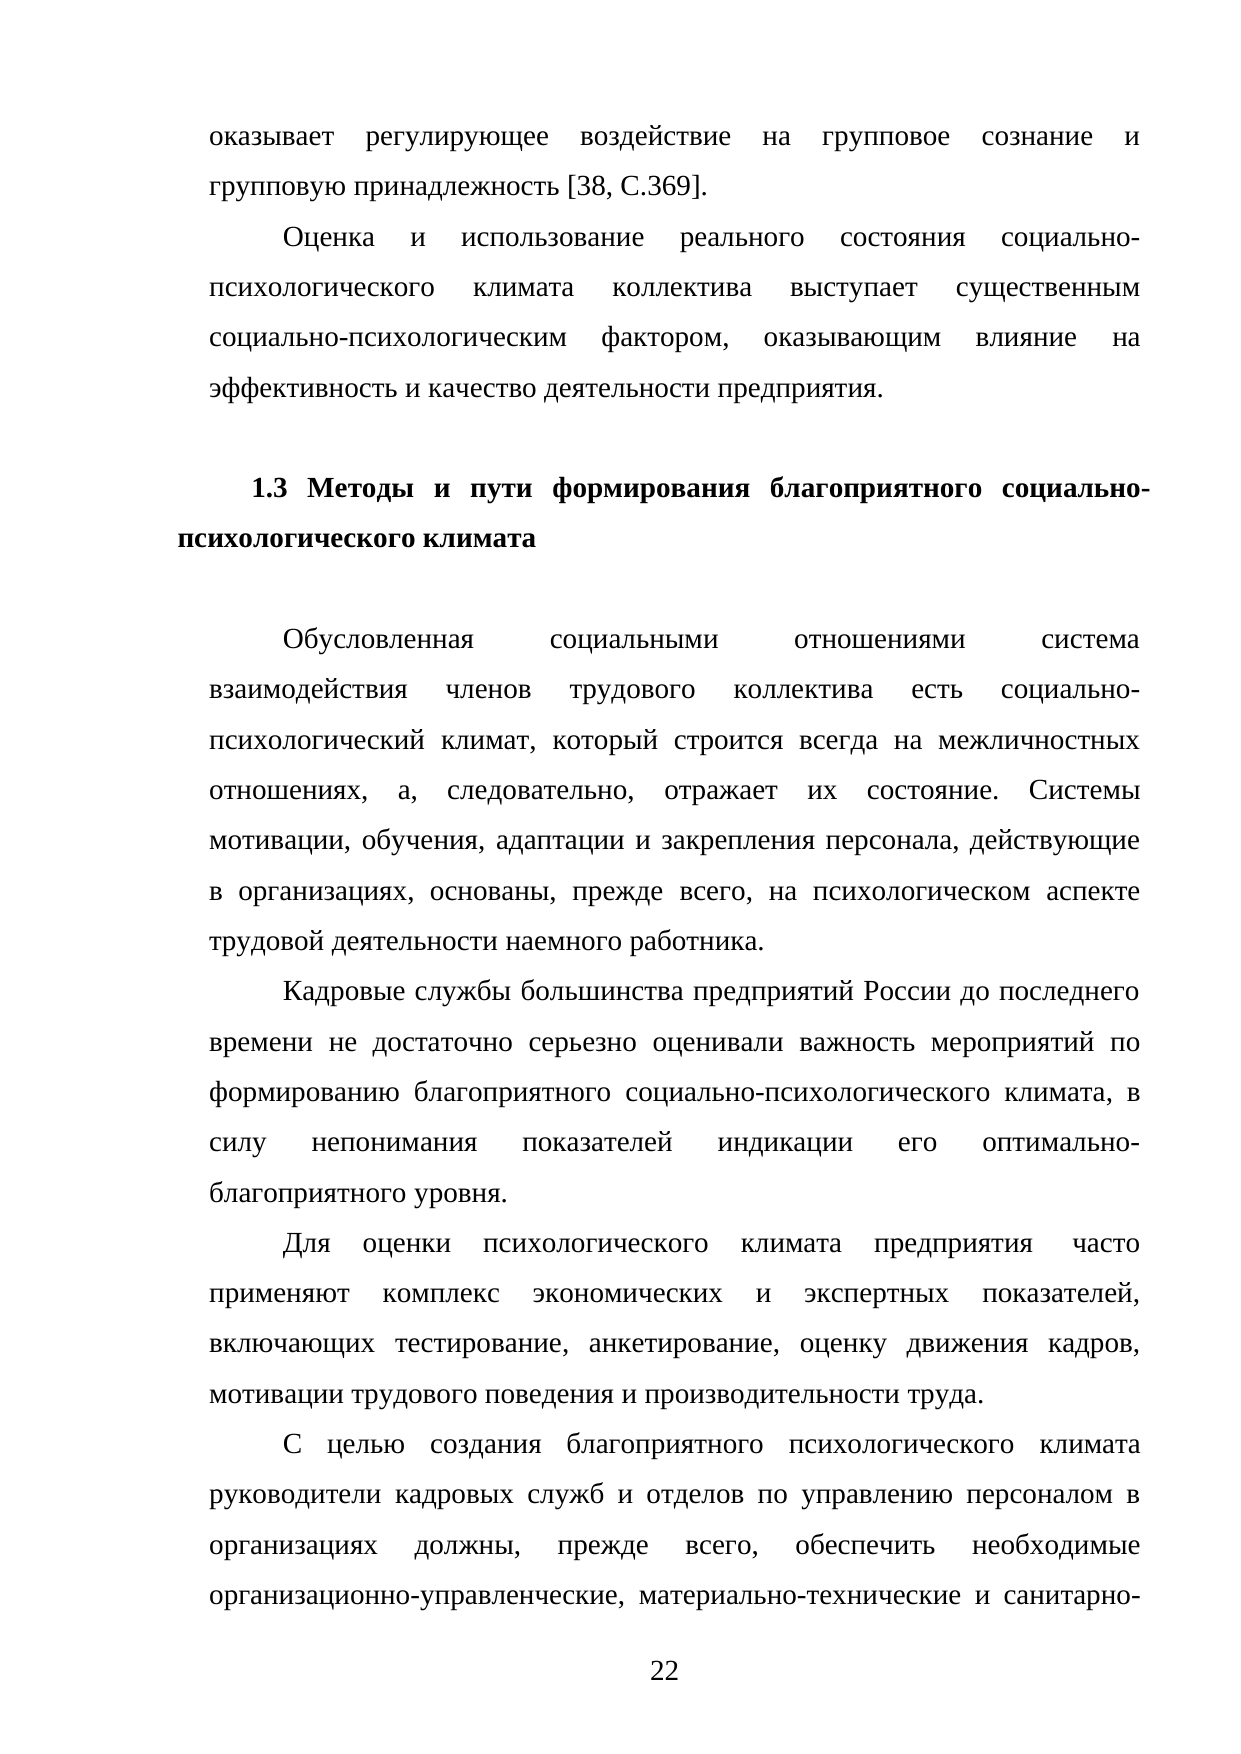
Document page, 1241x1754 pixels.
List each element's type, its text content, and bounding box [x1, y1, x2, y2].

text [209, 1426, 1141, 1611]
subtitle 1.3 Методы и пути формирования благоприятного социально-психологического климата [177, 470, 1152, 554]
text Обусловленная социальными отношениями система взаимодействия членов трудового коллектива есть социально-психологический климат, который строится всегда на межличностных отношениях, а, следовательно, отражает их состояние. Системы мотивации, обучения, адаптации и закрепления персонала, действующие в организациях, основаны, прежде всего, на психологическом аспекте трудовой деятельности наемного работника. [209, 621, 1140, 957]
text Оценка и использование реального состояния социально- психологического климата коллектива выступает существенным социально-психологическим фактором, оказывающим влияние на эффективность и качество деятельности предприятия. [209, 219, 1140, 403]
text Кадровые службы большинства предприятий России до последнего времени не достаточно серьезно оценивали важность мероприятий по формированию благоприятного социально-психологического климата, в силу непонимания показателей индикации его оптимально-благоприятного уровня. [209, 973, 1140, 1208]
text Для оценки психологического климата предприятия часто применяют комплекс экономических и экспертных показателей, включающих тестирование, анкетирование, оценку движения кадров, мотивации трудового поведения и производительности труда. [209, 1225, 1140, 1409]
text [209, 118, 1141, 202]
